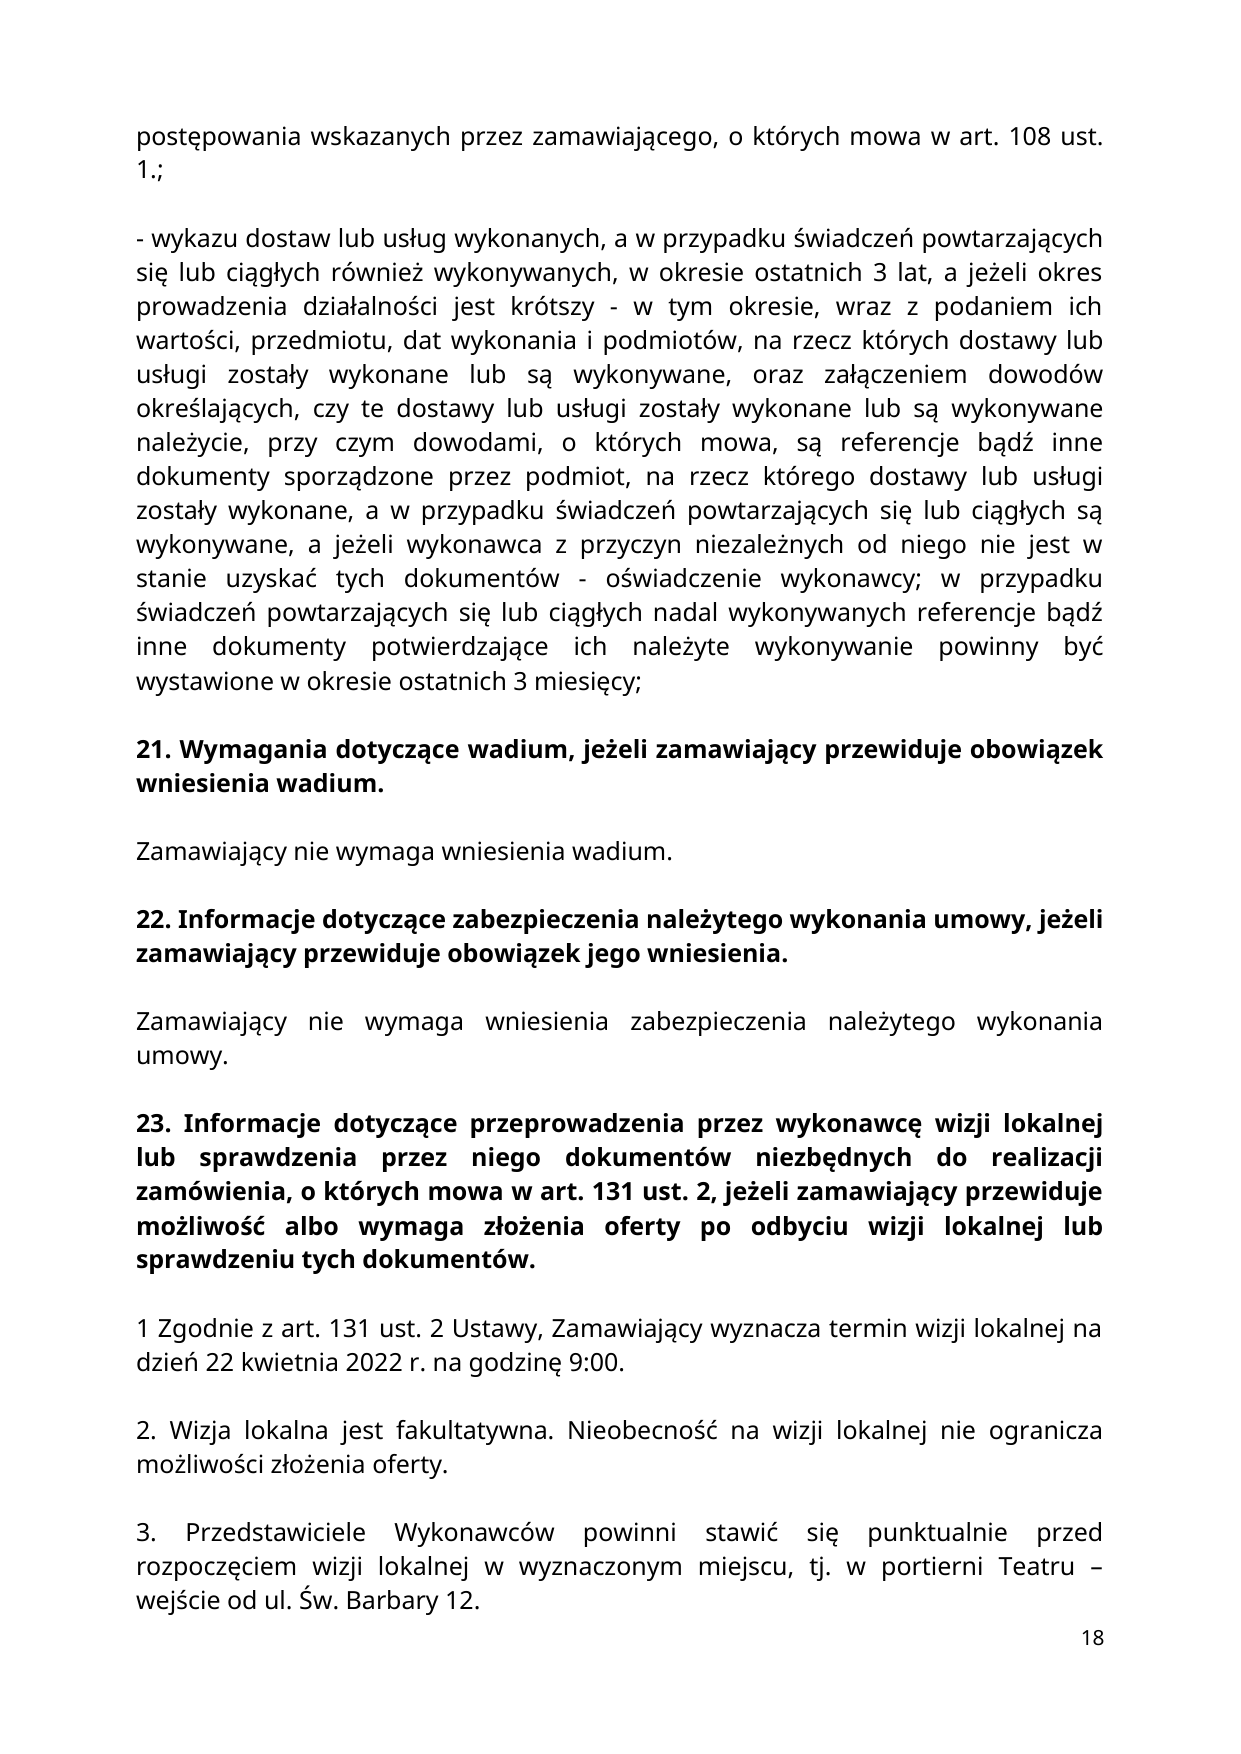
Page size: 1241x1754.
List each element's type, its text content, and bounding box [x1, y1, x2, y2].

text 22. Informacje dotyczące zabezpieczenia należytego wykonania umowy, jeżeli zamawiający przewiduje obowiązek jego wniesienia. [136, 902, 1104, 970]
text - wykazu dostaw lub usług wykonanych, a w przypadku świadczeń powtarzających się lub ciągłych również wykonywanych, w okresie ostatnich 3 lat, a jeżeli okres prowadzenia działalności jest krótszy - w tym okresie, wraz z podaniem ich wartości, przedmiotu, dat wykonania i podmiotów, na rzecz których dostawy lub usługi zostały wykonane lub są wykonywane, oraz załączeniem dowodów określających, czy te dostawy lub usługi zostały wykonane lub są wykonywane należycie, przy czym dowodami, o których mowa, są referencje bądź inne dokumenty sporządzone przez podmiot, na rzecz którego dostawy lub usługi zostały wykonane, a w przypadku świadczeń powtarzających się lub ciągłych są wykonywane, a jeżeli wykonawca z przyczyn niezależnych od niego nie jest w stanie uzyskać tych dokumentów - oświadczenie wykonawcy; w przypadku świadczeń powtarzających się lub ciągłych nadal wykonywanych referencje bądź inne dokumenty potwierdzające ich należyte wykonywanie powinny być wystawione w okresie ostatnich 3 miesięcy; [136, 220, 1104, 697]
text Zamawiający nie wymaga wniesienia wadium. [136, 833, 1104, 867]
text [136, 118, 1104, 186]
text 2. Wizja lokalna jest fakultatywna. Nieobecność na wizji lokalnej nie ogranicza możliwości złożenia oferty. [136, 1412, 1104, 1481]
text 1 Zgodnie z art. 131 ust. 2 Ustawy, Zamawiający wyznacza termin wizji lokalnej na dzień 22 kwietnia 2022 r. na godzinę 9:00. [136, 1310, 1104, 1378]
text 21. Wymagania dotyczące wadium, jeżeli zamawiający przewiduje obowiązek wniesienia wadium. [136, 731, 1104, 799]
text Zamawiający nie wymaga wniesienia zabezpieczenia należytego wykonania umowy. [136, 1004, 1104, 1072]
text 23. Informacje dotyczące przeprowadzenia przez wykonawcę wizji lokalnej lub sprawdzenia przez niego dokumentów niezbędnych do realizacji zamówienia, o których mowa w art. 131 ust. 2, jeżeli zamawiający przewiduje możliwość albo wymaga złożenia oferty po odbyciu wizji lokalnej lub sprawdzeniu tych dokumentów. [136, 1106, 1104, 1276]
text 3. Przedstawiciele Wykonawców powinni stawić się punktualnie przed rozpoczęciem wizji lokalnej w wyznaczonym miejscu, tj. w portierni Teatru – wejście od ul. Św. Barbary 12. [136, 1515, 1104, 1617]
